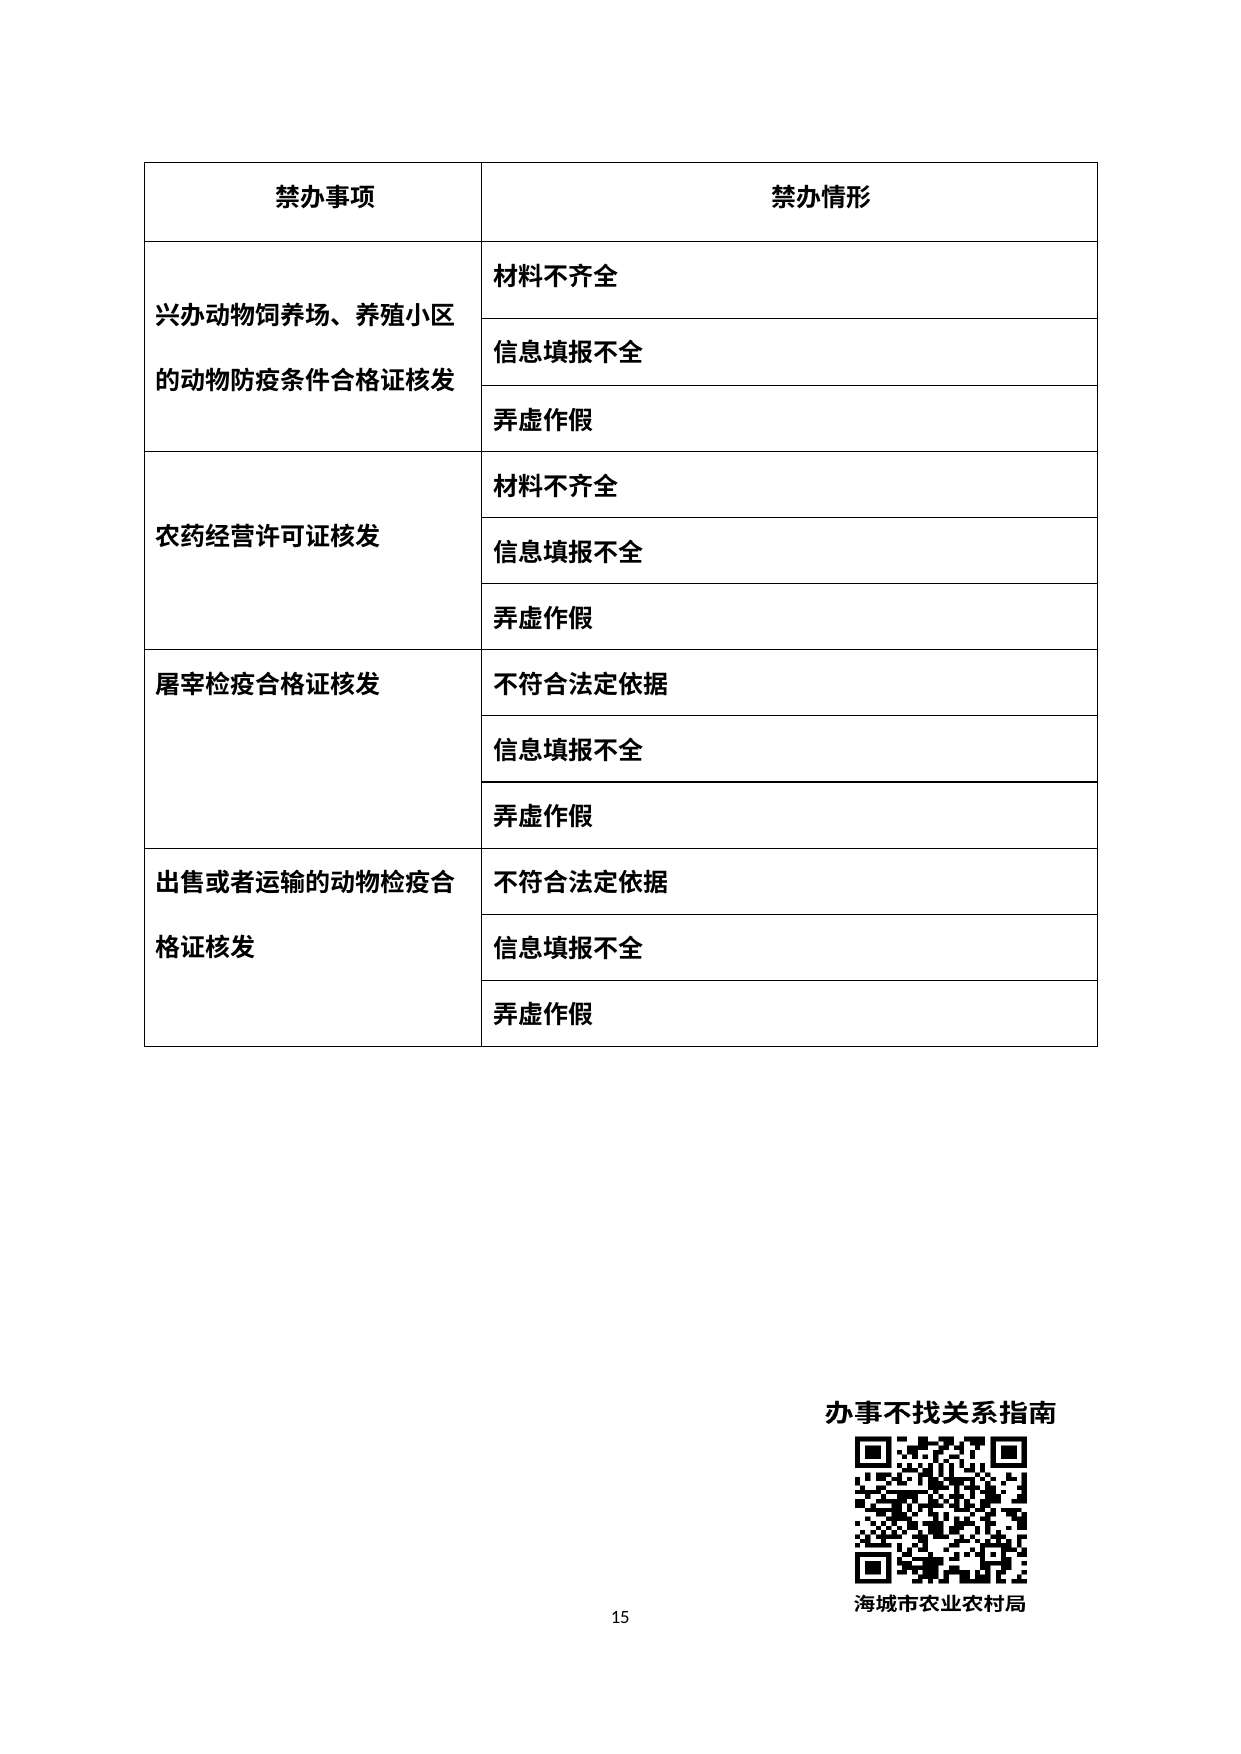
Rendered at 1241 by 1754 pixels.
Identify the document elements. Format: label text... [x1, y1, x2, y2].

table_cell 信息填报不全 [482, 319, 1097, 385]
table_cell 信息填报不全 [482, 518, 1097, 583]
table_cell 不符合法定依据 [482, 849, 1097, 913]
table_cell 农药经营许可证核发 [145, 452, 481, 649]
table_cell 弄虚作假 [482, 783, 1097, 847]
table_cell 材料不齐全 [482, 242, 1097, 317]
table_cell 屠宰检疫合格证核发 [145, 650, 481, 847]
table_cell 弄虚作假 [482, 981, 1097, 1046]
table_cell 出售或者运输的动物检疫合格证核发 [145, 849, 481, 1046]
table_cell 弄虚作假 [482, 584, 1097, 649]
table_cell 材料不齐全 [482, 452, 1097, 517]
table_cell 弄虚作假 [482, 386, 1097, 451]
table_cell 信息填报不全 [482, 716, 1097, 781]
table_cell 兴办动物饲养场、养殖小区的动物防疫条件合格证核发 [145, 242, 481, 451]
table_header 禁办事项 [145, 163, 481, 241]
table_header 禁办情形 [482, 163, 1097, 241]
picture [806, 1391, 1075, 1621]
table_cell 信息填报不全 [482, 915, 1097, 979]
table_cell 不符合法定依据 [482, 650, 1097, 715]
